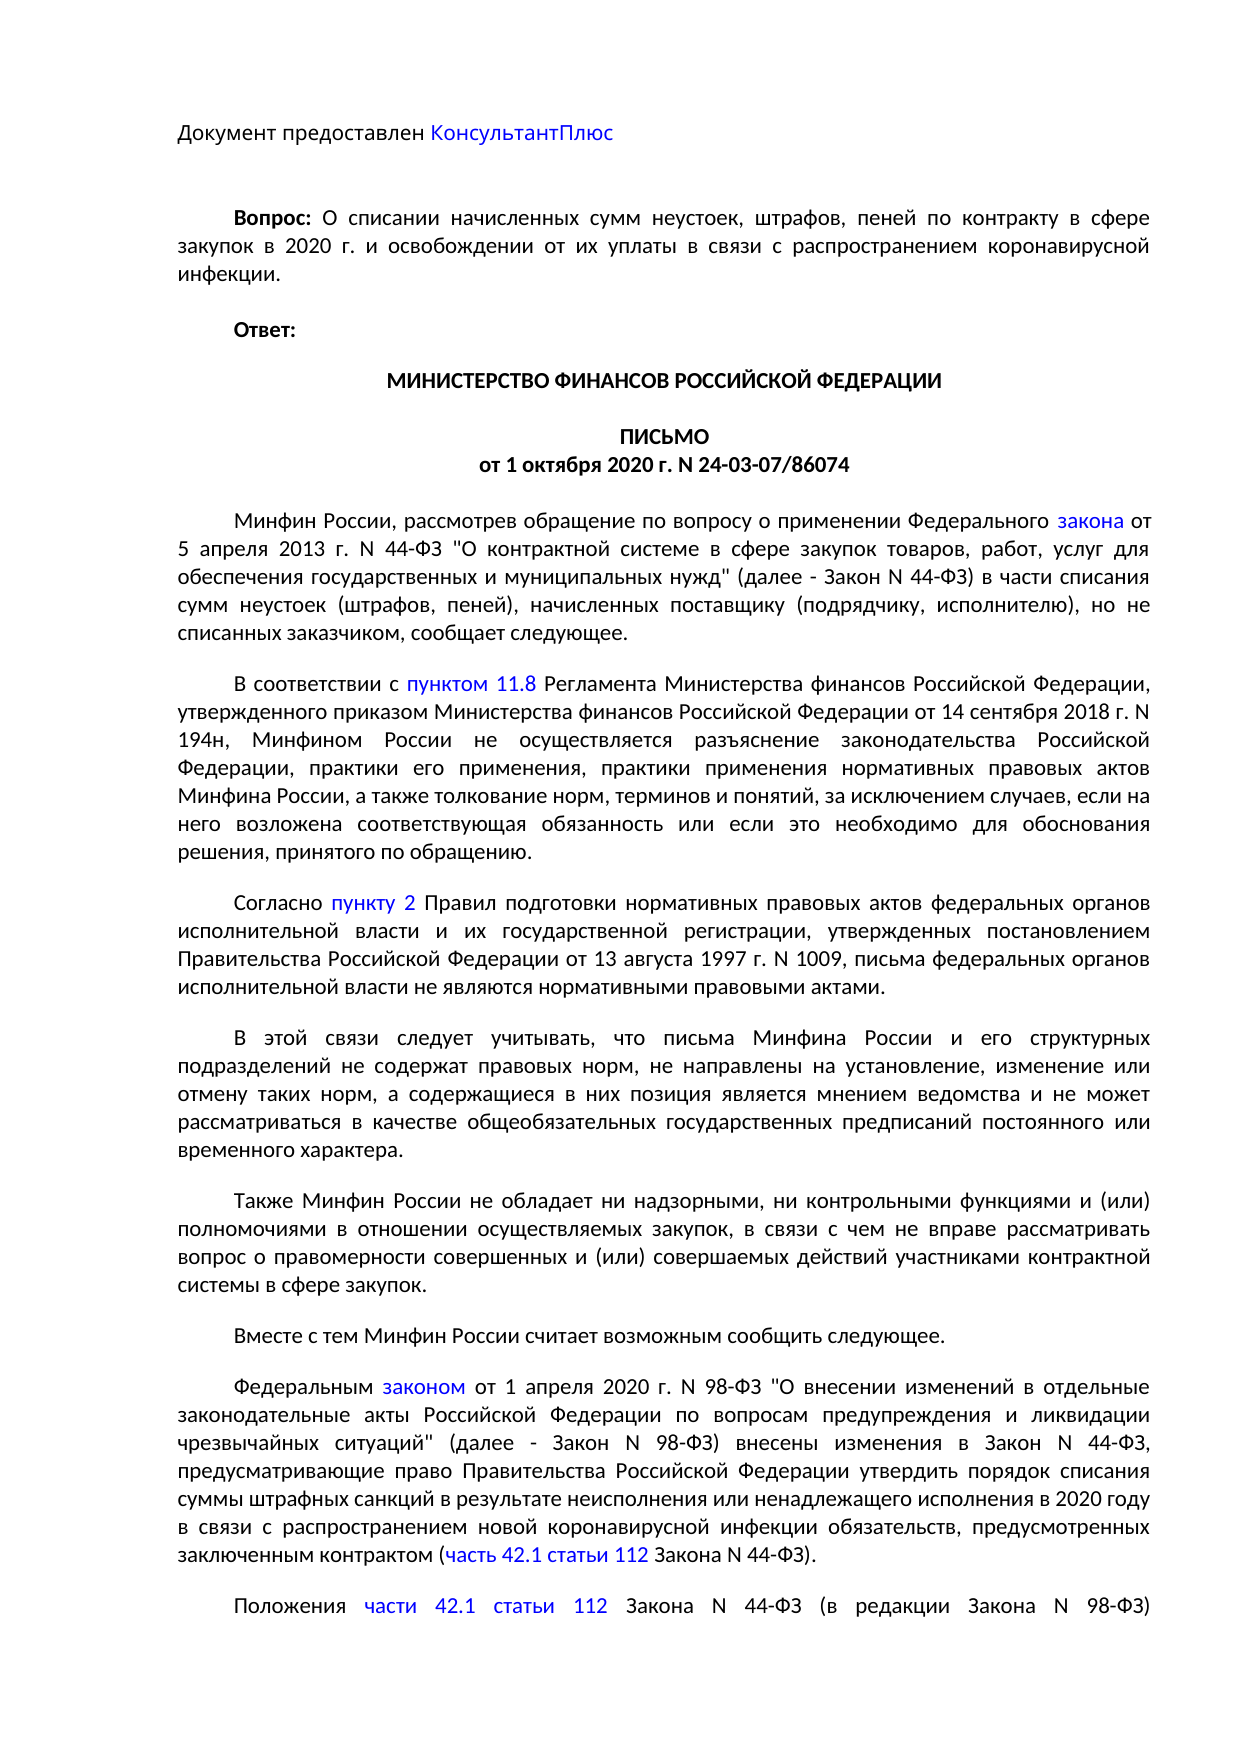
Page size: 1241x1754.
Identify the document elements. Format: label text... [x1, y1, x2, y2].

text Также Минфин России не обладает ни надзорными, ни контрольными функциями и (или) полномочиями в отношении осуществляемых закупок, в связи с чем не вправе рассматривать вопрос о правомерности совершенных и (или) совершаемых действий участниками контрактной системы в сфере закупок. [177, 1186, 1152, 1298]
text Федеральным законом от 1 апреля 2020 г. N 98-ФЗ "О внесении изменений в отдельные законодательные акты Российской Федерации по вопросам предупреждения и ликвидации чрезвычайных ситуаций" (далее - Закон N 98-ФЗ) внесены изменения в Закон N 44-ФЗ, предусматривающие право Правительства Российской Федерации утвердить порядок списания суммы штрафных санкций в результате неисполнения или ненадлежащего исполнения в 2020 году в связи с распространением новой коронавирусной инфекции обязательств, предусмотренных заключенным контрактом (часть 42.1 статьи 112 Закона N 44-ФЗ). [177, 1372, 1152, 1568]
text В соответствии с пунктом 11.8 Регламента Министерства финансов Российской Федерации, утвержденного приказом Министерства финансов Российской Федерации от 14 сентября 2018 г. N 194н, Минфином России не осуществляется разъяснение законодательства Российской Федерации, практики его применения, практики применения нормативных правовых актов Минфина России, а также толкование норм, терминов и понятий, за исключением случаев, если на него возложена соответствующая обязанность или если это необходимо для обоснования решения, принятого по обращению. [177, 669, 1152, 865]
text Минфин России, рассмотрев обращение по вопросу о применении Федерального закона от 5 апреля 2013 г. N 44-ФЗ "О контрактной системе в сфере закупок товаров, работ, услуг для обеспечения государственных и муниципальных нужд" (далее - Закон N 44-ФЗ) в части списания сумм неустоек (штрафов, пеней), начисленных поставщику (подрядчику, исполнителю), но не списанных заказчиком, сообщает следующее. [177, 506, 1152, 646]
text Вместе с тем Минфин России считает возможным сообщить следующее. [177, 1321, 1152, 1349]
title Документ предоставлен КонсультантПлюс [177, 118, 1152, 175]
text Ответ: [177, 315, 1152, 343]
text Согласно пункту 2 Правил подготовки нормативных правовых актов федеральных органов исполнительной власти и их государственной регистрации, утвержденных постановлением Правительства Российской Федерации от 13 августа 1997 г. N 1009, письма федеральных органов исполнительной власти не являются нормативными правовыми актами. [177, 888, 1152, 1000]
title ПИСЬМО [177, 422, 1152, 450]
text В этой связи следует учитывать, что письма Минфина России и его структурных подразделений не содержат правовых норм, не направлены на установление, изменение или отмену таких норм, а содержащиеся в них позиция является мнением ведомства и не может рассматриваться в качестве общеобязательных государственных предписаний постоянного или временного характера. [177, 1023, 1152, 1163]
title от 1 октября 2020 г. N 24-03-07/86074 [177, 450, 1152, 478]
text Вопрос: О списании начисленных сумм неустоек, штрафов, пеней по контракту в сфере закупок в 2020 г. и освобождении от их уплаты в связи с распространением коронавирусной инфекции. [177, 203, 1152, 287]
title МИНИСТЕРСТВО ФИНАНСОВ РОССИЙСКОЙ ФЕДЕРАЦИИ [177, 366, 1152, 394]
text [177, 1591, 1152, 1619]
